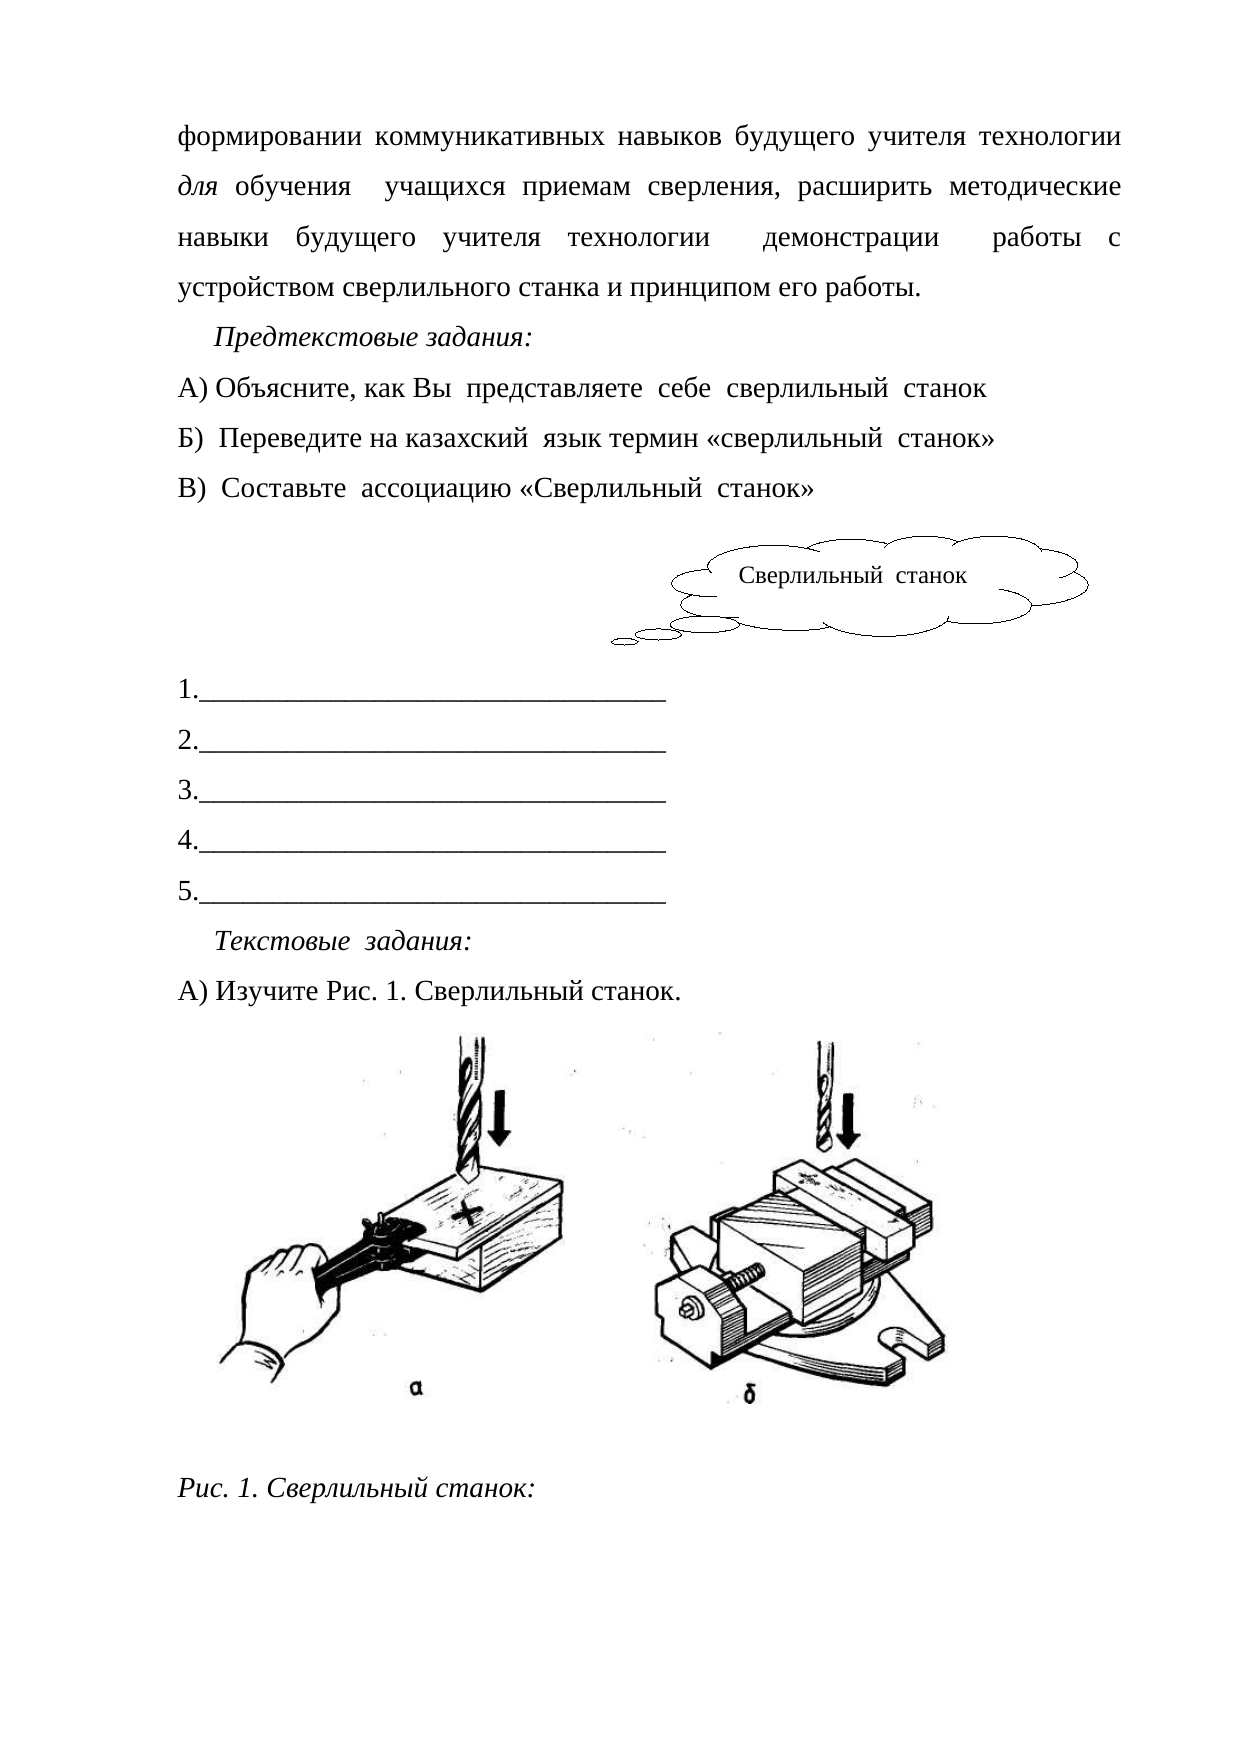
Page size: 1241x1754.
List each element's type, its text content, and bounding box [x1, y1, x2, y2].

picture [199, 1023, 967, 1404]
text А) Изучите Рис. 1. Сверлильный станок. [177, 973, 1122, 1007]
text 1.________________________________ [177, 672, 1122, 705]
text Рис. 1. Сверлильный станок: [177, 1471, 1122, 1504]
text А) Объясните, как Вы представляете себе сверлильный станок [177, 370, 1122, 403]
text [177, 118, 1122, 303]
text Текстовые задания: [177, 923, 1122, 957]
text 3.________________________________ [177, 772, 1122, 806]
text 4.________________________________ [177, 822, 1122, 856]
text 2.________________________________ [177, 722, 1122, 755]
text Б) Переведите на казахский язык термин «сверлильный станок» [177, 420, 1122, 453]
text В) Составьте ассоциацию «Сверлильный станок» [177, 470, 1122, 504]
text Предтекстовые задания: [177, 319, 1122, 353]
text 5.________________________________ [177, 873, 1122, 906]
